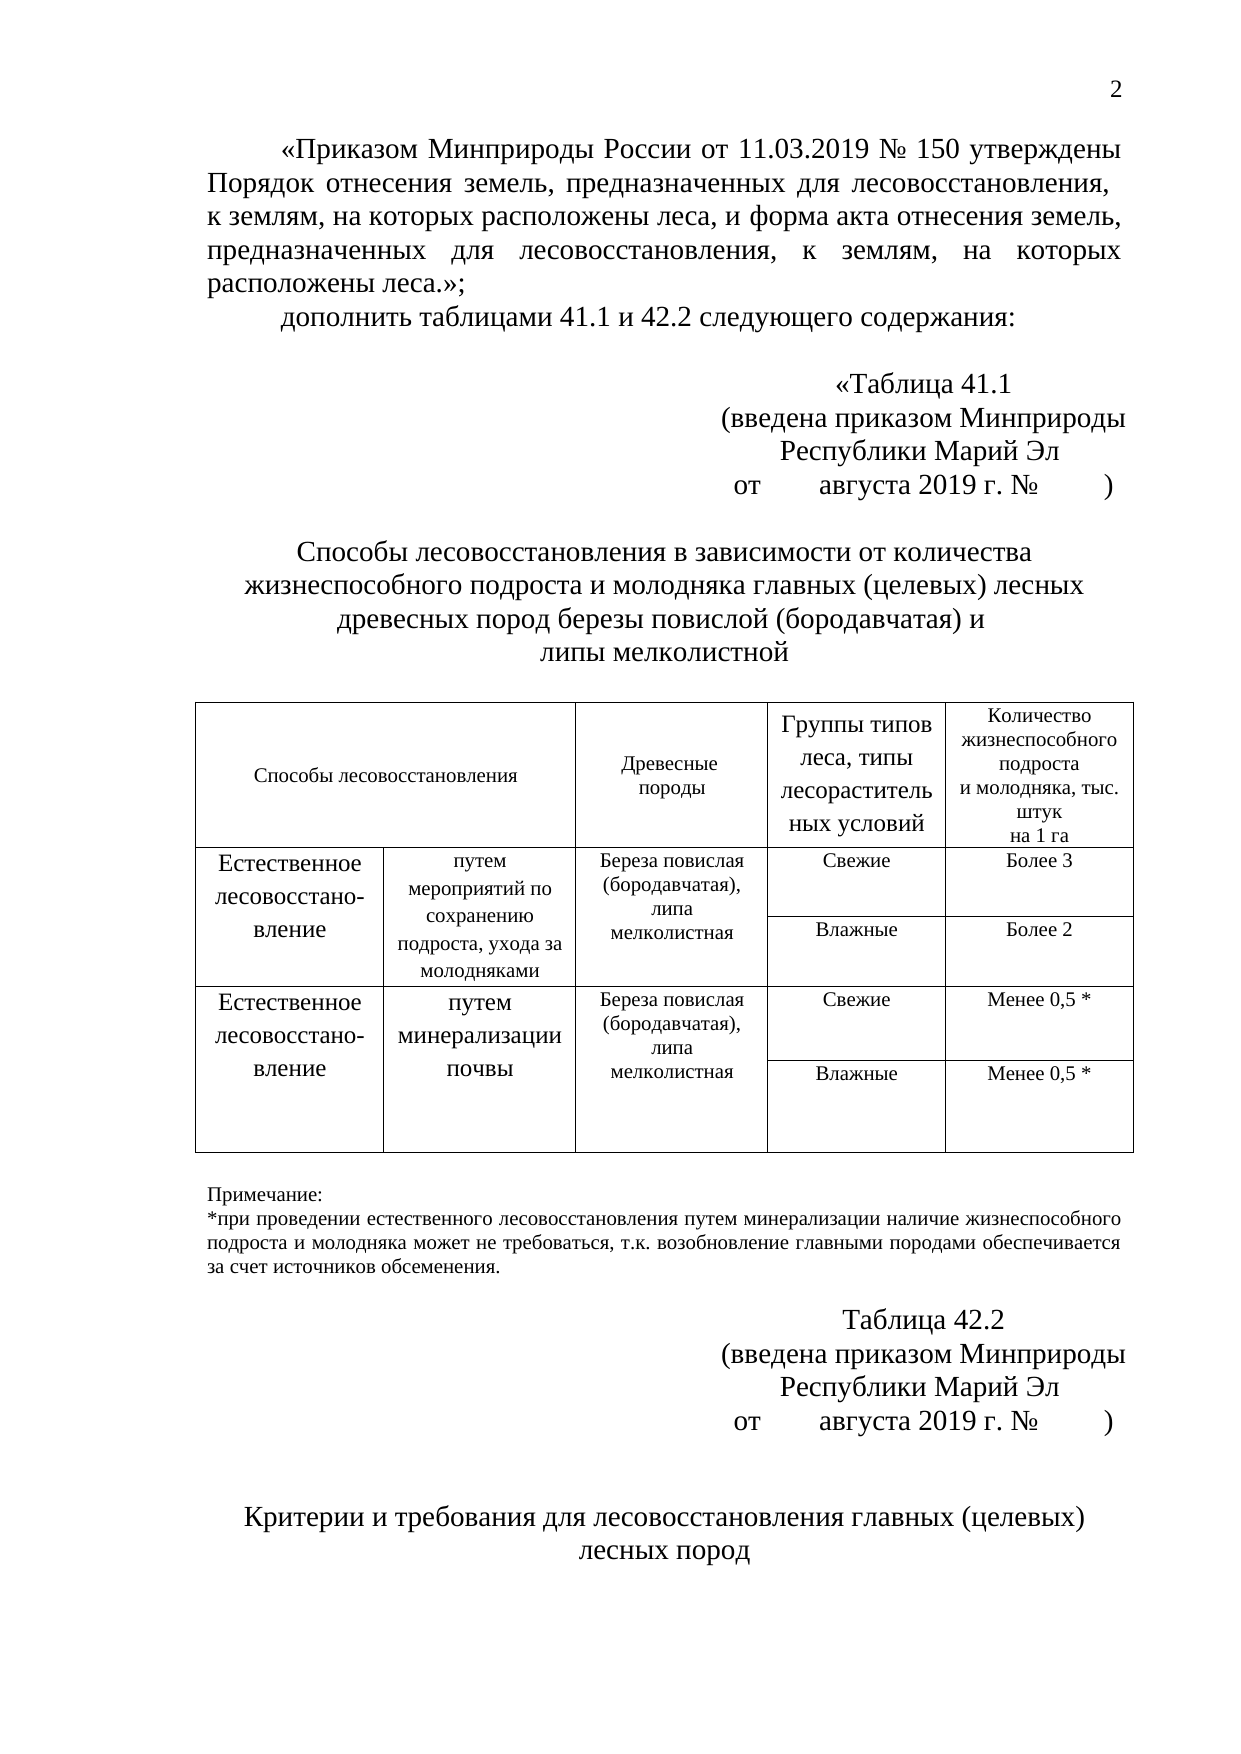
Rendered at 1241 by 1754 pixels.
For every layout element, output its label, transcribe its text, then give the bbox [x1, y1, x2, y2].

table_cell Береза повислая (бородавчатая), липа мелколистная [576, 987, 767, 1152]
table_cell путем минерализации почвы [384, 987, 575, 1152]
table_cell Свежие [768, 987, 945, 1059]
table_cell Более 2 [946, 917, 1133, 986]
table_cell Свежие [768, 848, 945, 916]
text Примечание: [207, 1182, 1122, 1206]
text Критерии и требования для лесовосстановления главных (целевых) лесных пород [207, 1499, 1122, 1566]
table_cell Влажные [768, 917, 945, 986]
table_cell Естественное лесовосстано- вление [196, 987, 383, 1152]
text *при проведении естественного лесовосстановления путем минерализации наличие жизнеспособного подроста и молодняка может не требоваться, т.к. возобновление главными породами обеспечивается за счет источников обсеменения. [207, 1206, 1122, 1278]
table_header Группы типов леса, типы лесорастительных условий [768, 703, 945, 847]
table_cell Естественное лесовосстано- вление [196, 848, 383, 986]
table_header Способы лесовосстановления [196, 703, 575, 847]
text Способы лесовосстановления в зависимости от количества жизнеспособного подроста и молодняка главных (целевых) лесных древесных пород березы повислой (бородавчатая) и липы мелколистной [207, 534, 1122, 668]
table_cell Более 3 [946, 848, 1133, 916]
table_header Количество жизнеспособного подроста и молодняка, тыс. штук на 1 га [946, 703, 1133, 847]
table_cell Менее 0,5 * [946, 987, 1133, 1059]
table_header Таблица 42.2 (введена приказом Минприроды Республики Марий Эл от августа 2019 г. № ) [709, 1302, 1138, 1436]
table_cell Влажные [768, 1061, 945, 1152]
table_cell путем мероприятий по сохранению подроста, ухода за молодняками [384, 848, 575, 986]
text «Приказом Минприроды России от 11.03.2019 № 150 утверждены Порядок отнесения земель, предназначенных для лесовосстановления, к землям, на которых расположены леса, и форма акта отнесения земель, предназначенных для лесовосстановления, к землям, на которых расположены леса.»; [207, 131, 1122, 299]
table_header Древесные породы [576, 703, 767, 847]
table_cell Менее 0,5 * [946, 1061, 1133, 1152]
text дополнить таблицами 41.1 и 42.2 следующего содержания: [207, 299, 1122, 333]
table_header «Таблица 41.1 (введена приказом Минприроды Республики Марий Эл от августа 2019 г. № ) [709, 366, 1138, 500]
table_cell Береза повислая (бородавчатая), липа мелколистная [576, 848, 767, 986]
